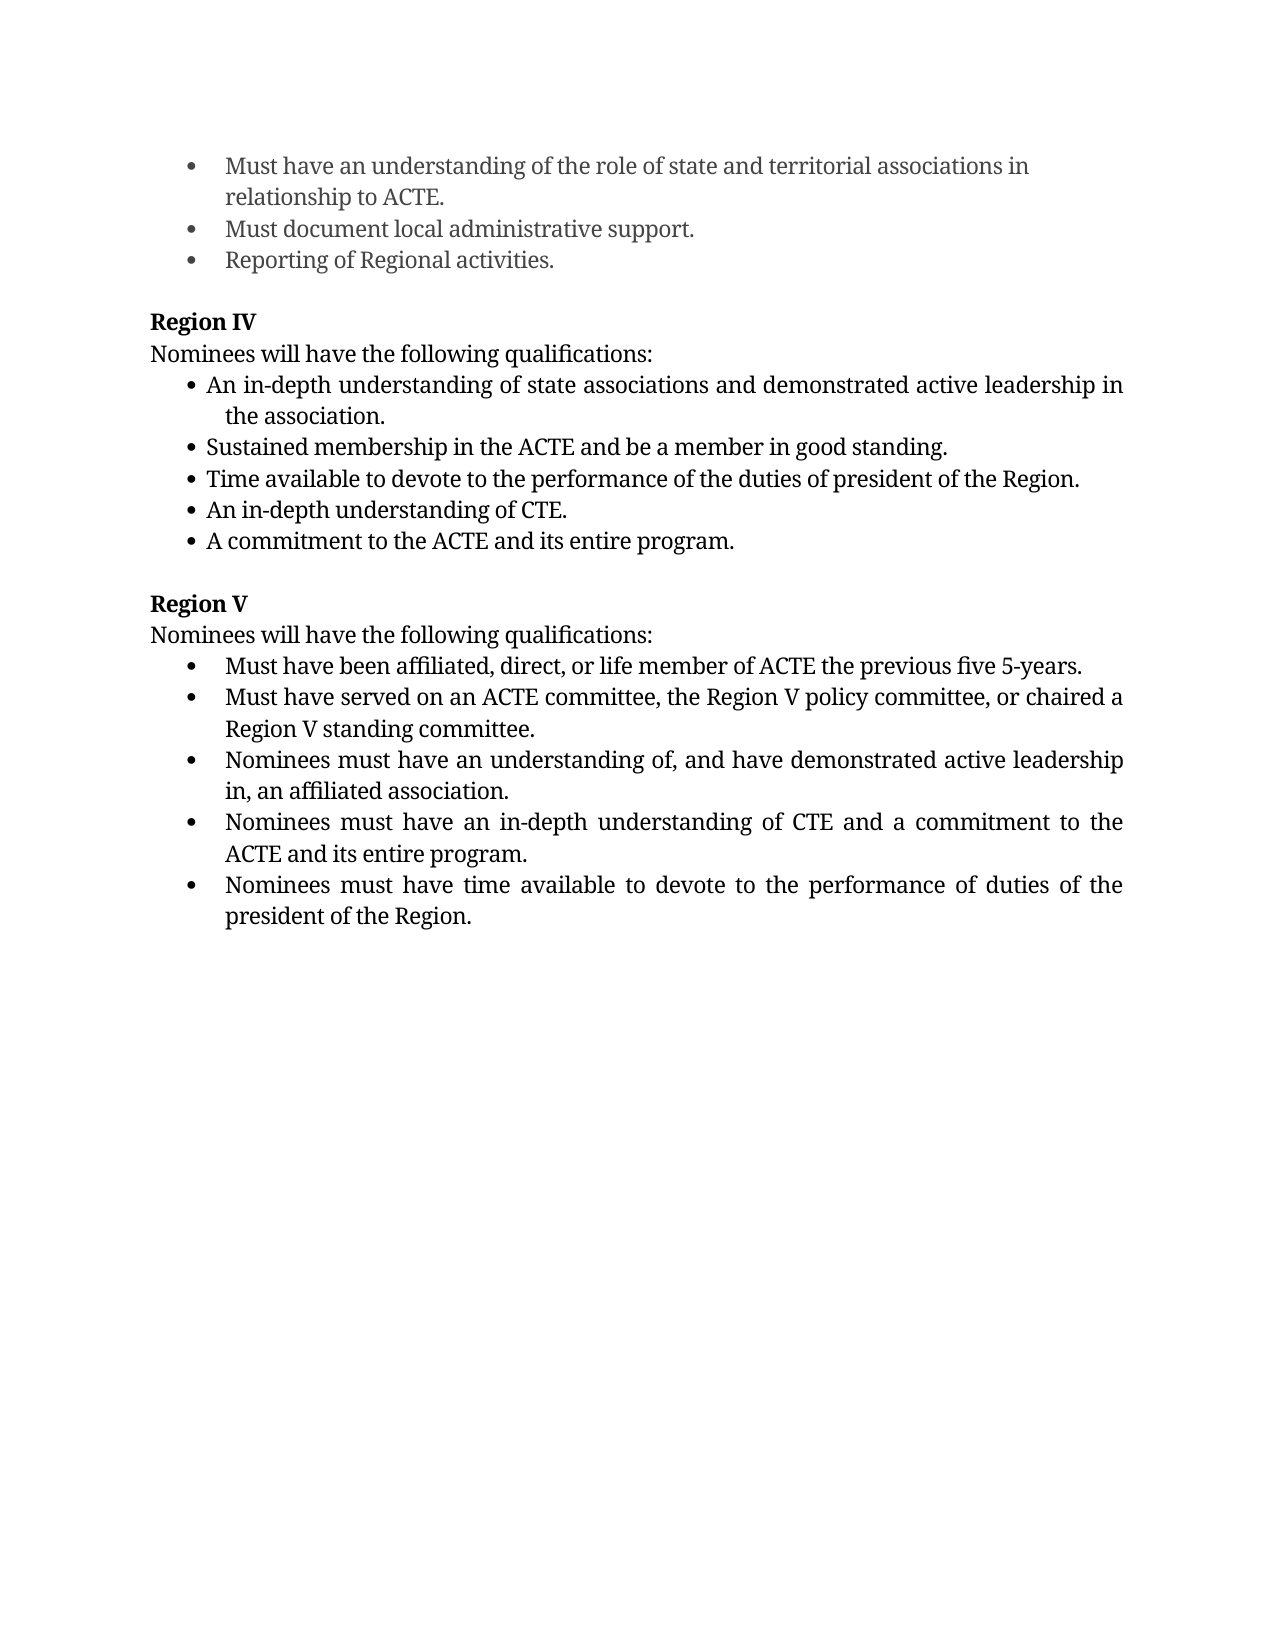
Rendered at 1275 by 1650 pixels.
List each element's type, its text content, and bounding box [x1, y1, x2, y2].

list Must have been affiliated, direct, or life member of ACTE the previous five 5-years. [187, 650, 1125, 681]
list Time available to devote to the performance of the duties of president of the Region. [187, 462, 1125, 494]
list An in-depth understanding of state associations and demonstrated active leadership in the association. [187, 369, 1125, 431]
list Must have an understanding of the role of state and territorial associations in relationship to ACTE. [187, 150, 1125, 212]
text Region V [150, 587, 1125, 619]
text Nominees will have the following qualifications: [150, 337, 1125, 369]
list Nominees must have time available to devote to the performance of duties of the president of the Region. [187, 869, 1125, 931]
list Nominees must have an understanding of, and have demonstrated active leadership in, an affiliated association. [187, 744, 1125, 806]
text Nominees will have the following qualifications: [150, 619, 1125, 650]
list Must have served on an ACTE committee, the Region V policy committee, or chaired a Region V standing committee. [187, 681, 1125, 744]
list Nominees must have an in-depth understanding of CTE and a commitment to the ACTE and its entire program. [187, 806, 1125, 869]
list An in-depth understanding of CTE. [187, 494, 1125, 525]
text Region IV [150, 306, 1125, 337]
list A commitment to the ACTE and its entire program. [187, 525, 1125, 556]
list Reporting of Regional activities. [187, 244, 1125, 275]
list Must document local administrative support. [187, 212, 1125, 244]
list Sustained membership in the ACTE and be a member in good standing. [187, 431, 1125, 462]
